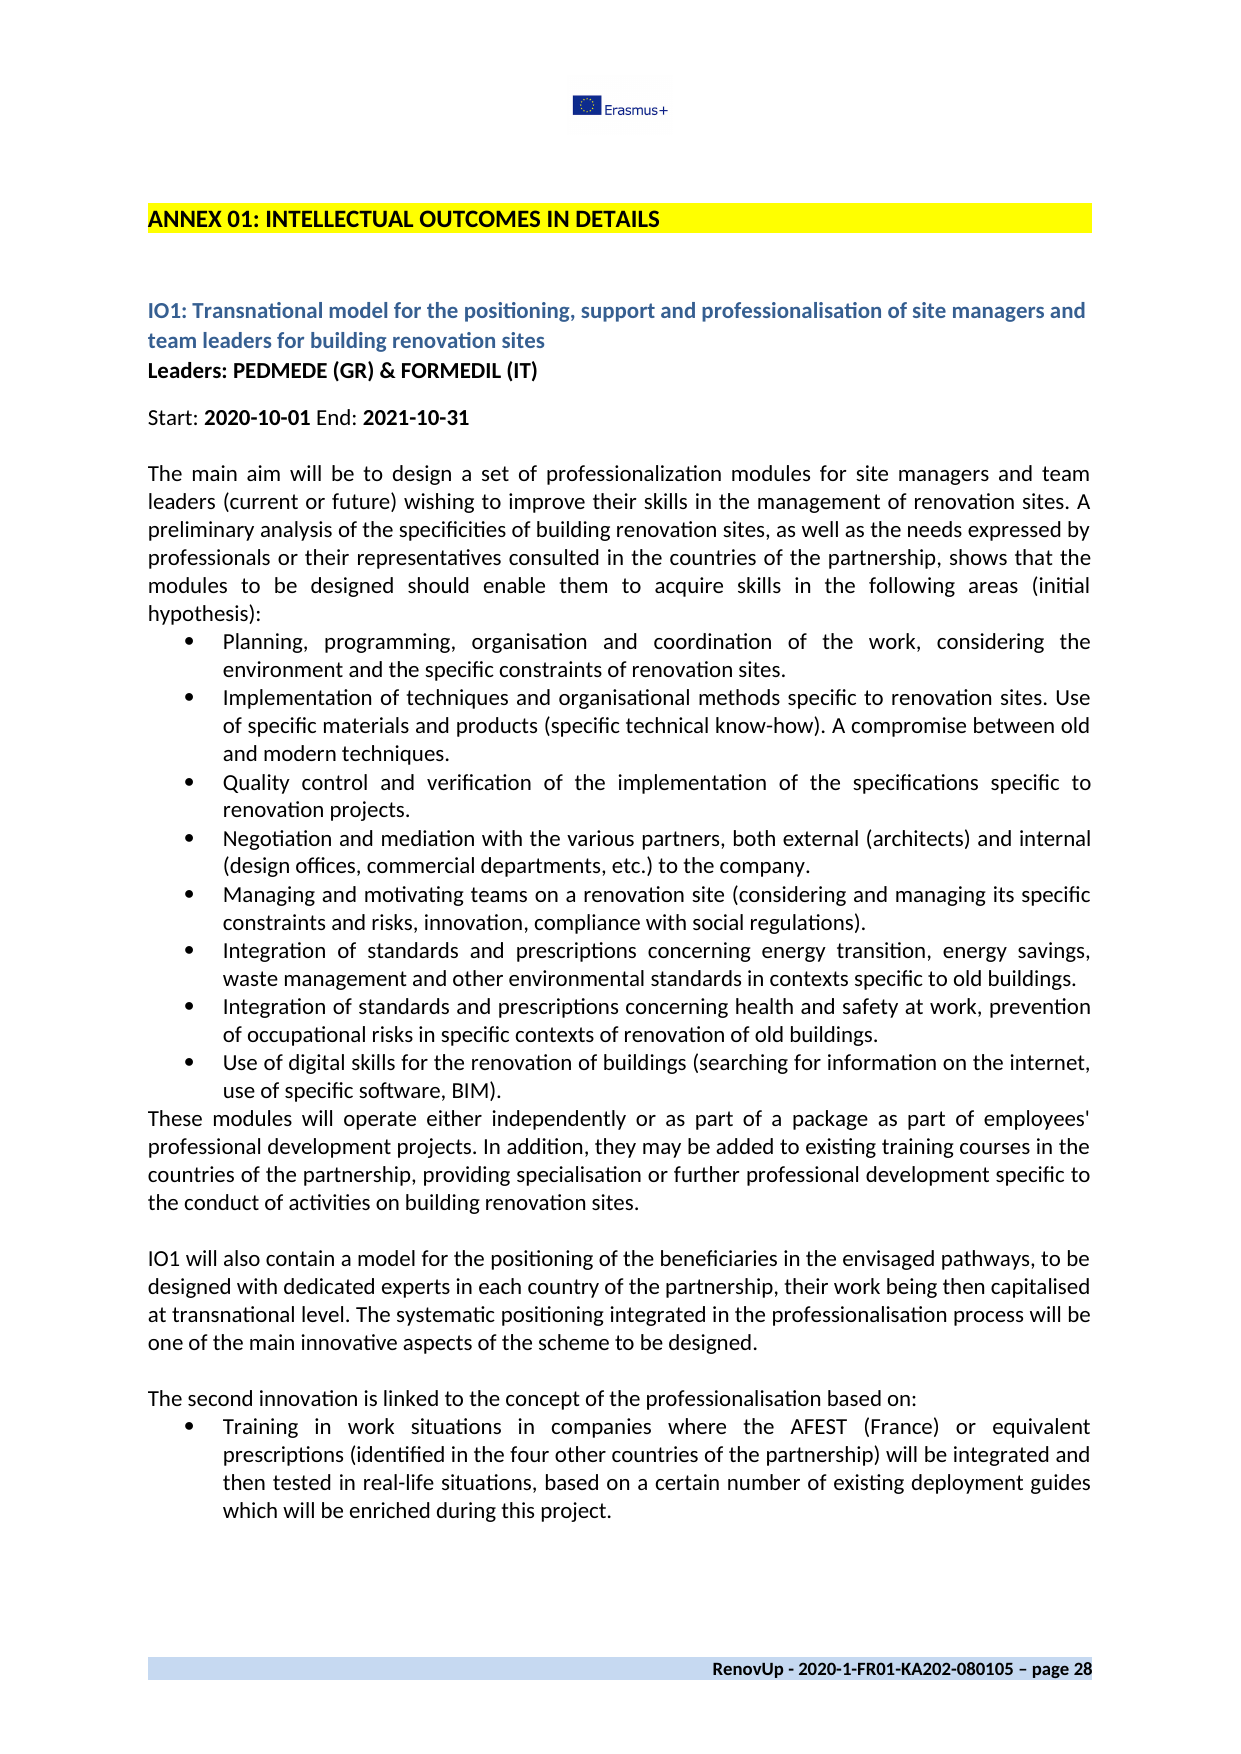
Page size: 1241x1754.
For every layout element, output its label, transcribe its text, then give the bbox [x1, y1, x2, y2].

list Use of digital skills for the renovation of buildings (searching for information on the internet, use of specific software, BIM). [185, 1048, 1092, 1104]
list Managing and motivating teams on a renovation site (considering and managing its specific constraints and risks, innovation, compliance with social regulations). [185, 880, 1092, 936]
text IO1 will also contain a model for the positioning of the beneficiaries in the envisaged pathways, to be designed with dedicated experts in each country of the partnership, their work being then capitalised at transnational level. The systematic positioning integrated in the professionalisation process will be one of the main innovative aspects of the scheme to be designed. [148, 1244, 1092, 1356]
list Integration of standards and prescriptions concerning energy transition, energy savings, waste management and other environmental standards in contexts specific to old buildings. [185, 936, 1092, 992]
text Leaders: PEDMEDE (GR) & FORMEDIL (IT) [148, 356, 1092, 384]
text Start: 2020-10-01 End: 2021-10-31 [148, 403, 1092, 431]
list Negotiation and mediation with the various partners, both external (architects) and internal (design offices, commercial departments, etc.) to the company. [185, 824, 1092, 880]
picture [567, 75, 673, 135]
list Quality control and verification of the implementation of the specifications specific to renovation projects. [185, 768, 1092, 824]
text These modules will operate either independently or as part of a package as part of employees' professional development projects. In addition, they may be added to existing training courses in the countries of the partnership, providing specialisation or further professional development specific to the conduct of activities on building renovation sites. [148, 1104, 1092, 1216]
list Implementation of techniques and organisational methods specific to renovation sites. Use of specific materials and products (specific technical know-how). A compromise between old and modern techniques. [185, 683, 1092, 768]
subtitle ANNEX 01: INTELLECTUAL OUTCOMES IN DETAILS [148, 203, 1092, 233]
subtitle IO1: Transnational model for the positioning, support and professionalisation of site managers and team leaders for building renovation sites [148, 296, 1092, 354]
list Integration of standards and prescriptions concerning health and safety at work, prevention of occupational risks in specific contexts of renovation of old buildings. [185, 992, 1092, 1048]
text The second innovation is linked to the concept of the professionalisation based on: [148, 1384, 1092, 1412]
list Planning, programming, organisation and coordination of the work, considering the environment and the specific constraints of renovation sites. [185, 627, 1092, 683]
text The main aim will be to design a set of professionalization modules for site managers and team leaders (current or future) wishing to improve their skills in the management of renovation sites. A preliminary analysis of the specificities of building renovation sites, as well as the needs expressed by professionals or their representatives consulted in the countries of the partnership, shows that the modules to be designed should enable them to acquire skills in the following areas (initial hypothesis): [148, 459, 1092, 627]
list Training in work situations in companies where the AFEST (France) or equivalent prescriptions (identified in the four other countries of the partnership) will be integrated and then tested in real-life situations, based on a certain number of existing deployment guides which will be enriched during this project. [185, 1412, 1092, 1524]
